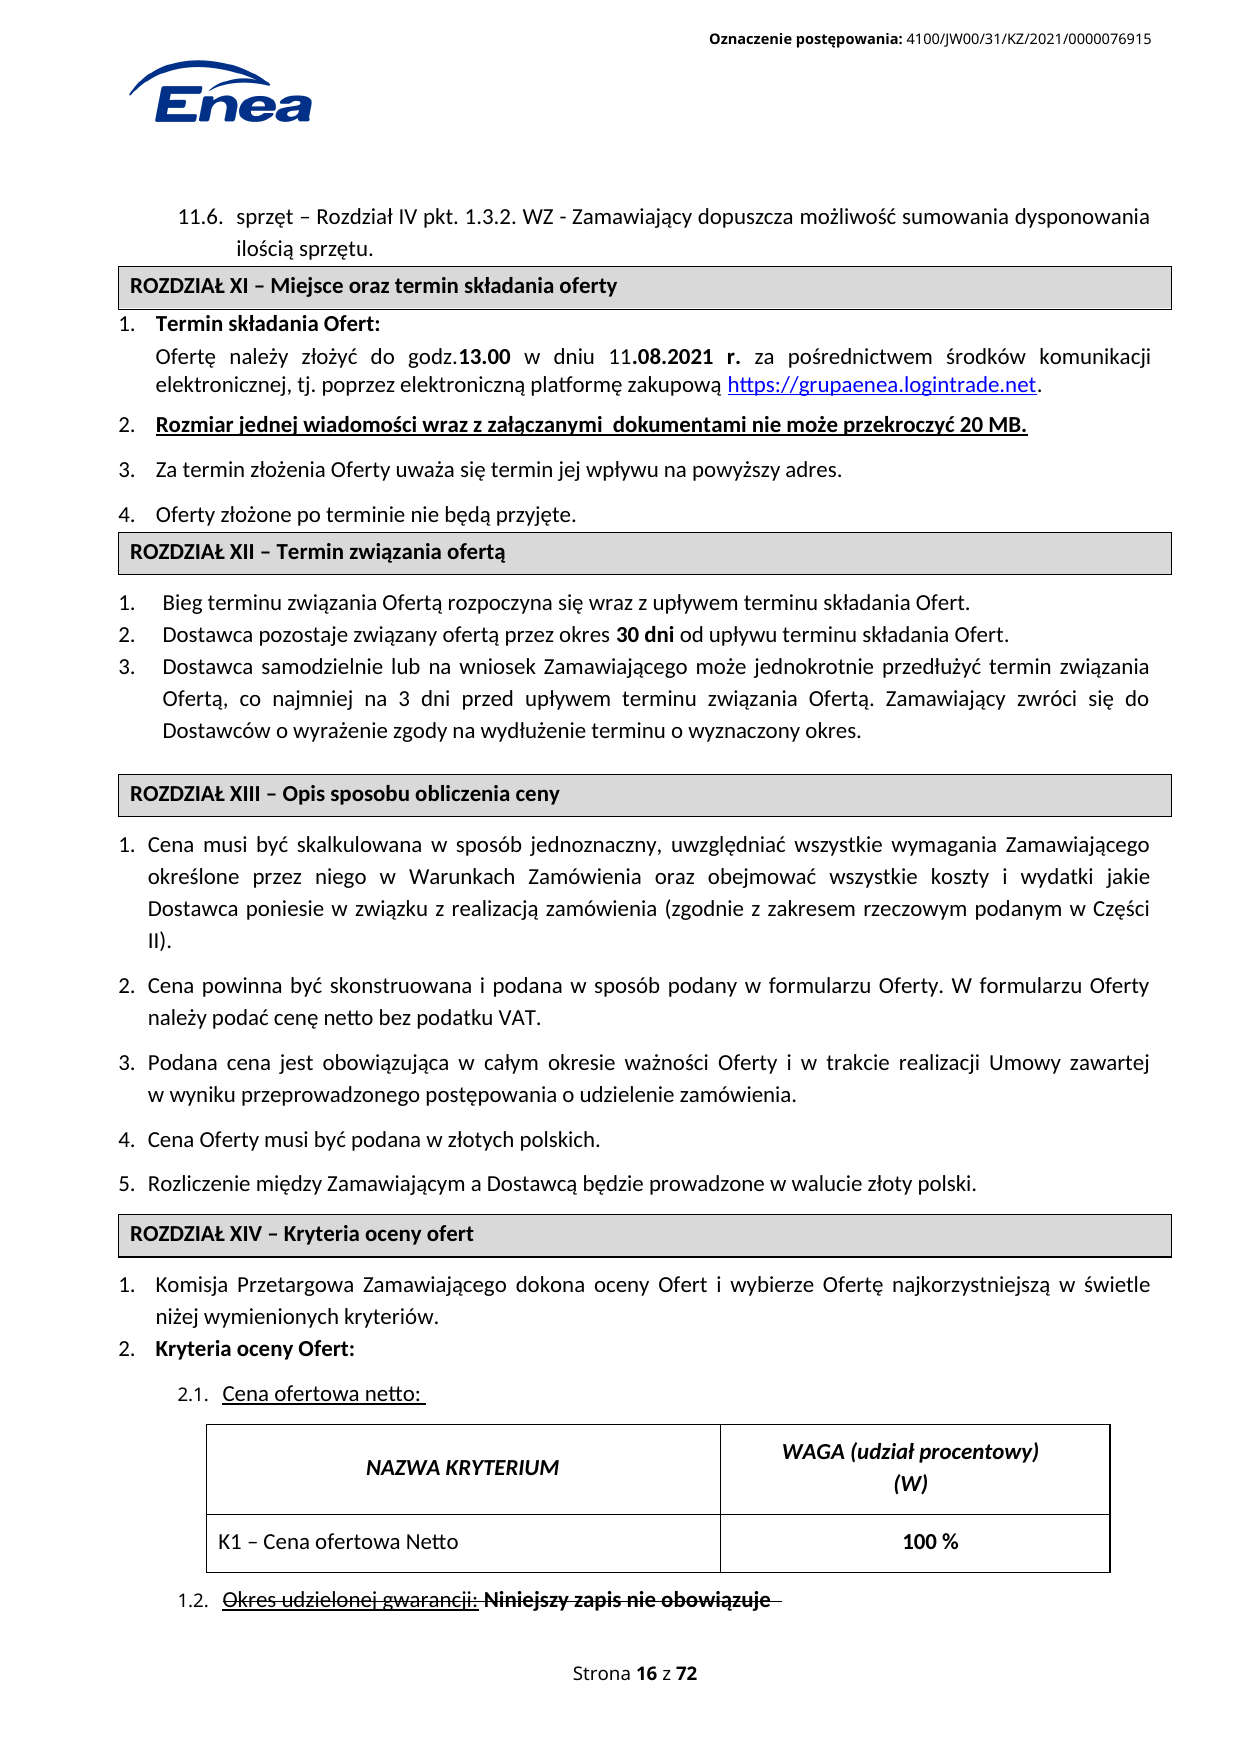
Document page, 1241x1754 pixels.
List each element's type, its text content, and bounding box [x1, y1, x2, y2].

list Za termin złożenia Oferty uważa się termin jej wpływu na powyższy adres. [118, 455, 1152, 483]
table_header ROZDZIAŁ XI – Miejsce oraz termin składania oferty [119, 267, 1171, 308]
list Cena musi być skalkulowana w sposób jednoznaczny, uwzględniać wszystkie wymagania Zamawiającego określone przez niego w Warunkach Zamówienia oraz obejmować wszystkie koszty i wydatki jakie Dostawca poniesie w związku z realizacją zamówienia (zgodnie z zakresem rzeczowym podanym w Części II). [118, 830, 1152, 954]
list Okres udzielonej gwarancji: [177, 1585, 1152, 1613]
table_header WAGA (udział procentowy) (W) [721, 1425, 1109, 1514]
table_header ROZDZIAŁ XIV – Kryteria oceny ofert [119, 1215, 1171, 1256]
table_cell [721, 1515, 1109, 1572]
list Ofertę należy złożyć do godz.13.00 w dniu 11.08.2021 r. za pośrednictwem środków komunikacji elektronicznej, tj. poprzez elektroniczną platformę zakupową https://grupaenea.logintrade.net. [155, 342, 1152, 398]
list Termin składania Ofert: [118, 310, 1152, 338]
table_header ROZDZIAŁ XIII – Opis sposobu obliczenia ceny [119, 775, 1171, 816]
table_header NAZWA KRYTERIUM [207, 1425, 720, 1514]
list Komisja Przetargowa Zamawiającego dokona oceny Ofert i wybierze Ofertę najkorzystniejszą w świetle niżej wymienionych kryteriów. [118, 1270, 1152, 1330]
list Rozliczenie między Zamawiającym a Dostawcą będzie prowadzone w walucie złoty polski. [118, 1169, 1152, 1197]
list Bieg terminu związania Ofertą rozpoczyna się wraz z upływem terminu składania Ofert. [118, 588, 1152, 616]
list Cena Oferty musi być podana w złotych polskich. [118, 1125, 1152, 1153]
list Dostawca pozostaje związany ofertą przez okres dni od upływu terminu składania Ofert. [118, 620, 1152, 648]
list Rozmiar jednej wiadomości wraz z załączanymi dokumentami nie może przekroczyć 20 MB. [118, 410, 1152, 438]
list Dostawca samodzielnie lub na wniosek Zamawiającego może jednokrotnie przedłużyć termin związania Ofertą, co najmniej na 3 dni przed upływem terminu związania Ofertą. Zamawiający zwróci się do Dostawców o wyrażenie zgody na wydłużenie terminu o wyznaczony okres. [118, 652, 1152, 744]
picture [117, 50, 324, 124]
list Oferty złożone po terminie nie będą przyjęte. [118, 500, 1152, 528]
list Cena powinna być skonstruowana i podana w sposób podany w formularzu Oferty. W formularzu Oferty należy podać cenę netto bez podatku VAT. [118, 971, 1152, 1031]
list Cena ofertowa netto: [177, 1379, 1152, 1407]
table_header ROZDZIAŁ XII – Termin związania ofertą [119, 533, 1171, 574]
list Podana cena jest obowiązująca w całym okresie ważności Oferty i w trakcie realizacji Umowy zawartej w wyniku przeprowadzonego postępowania o udzielenie zamówienia. [118, 1048, 1152, 1108]
list sprzęt – Rozdział IV pkt. 1.3.2. WZ - Zamawiający dopuszcza możliwość sumowania dysponowania ilością sprzętu. [177, 202, 1152, 262]
table_cell K1 – Cena ofertowa Netto [207, 1515, 720, 1572]
list Kryteria oceny Ofert: [118, 1334, 1152, 1362]
